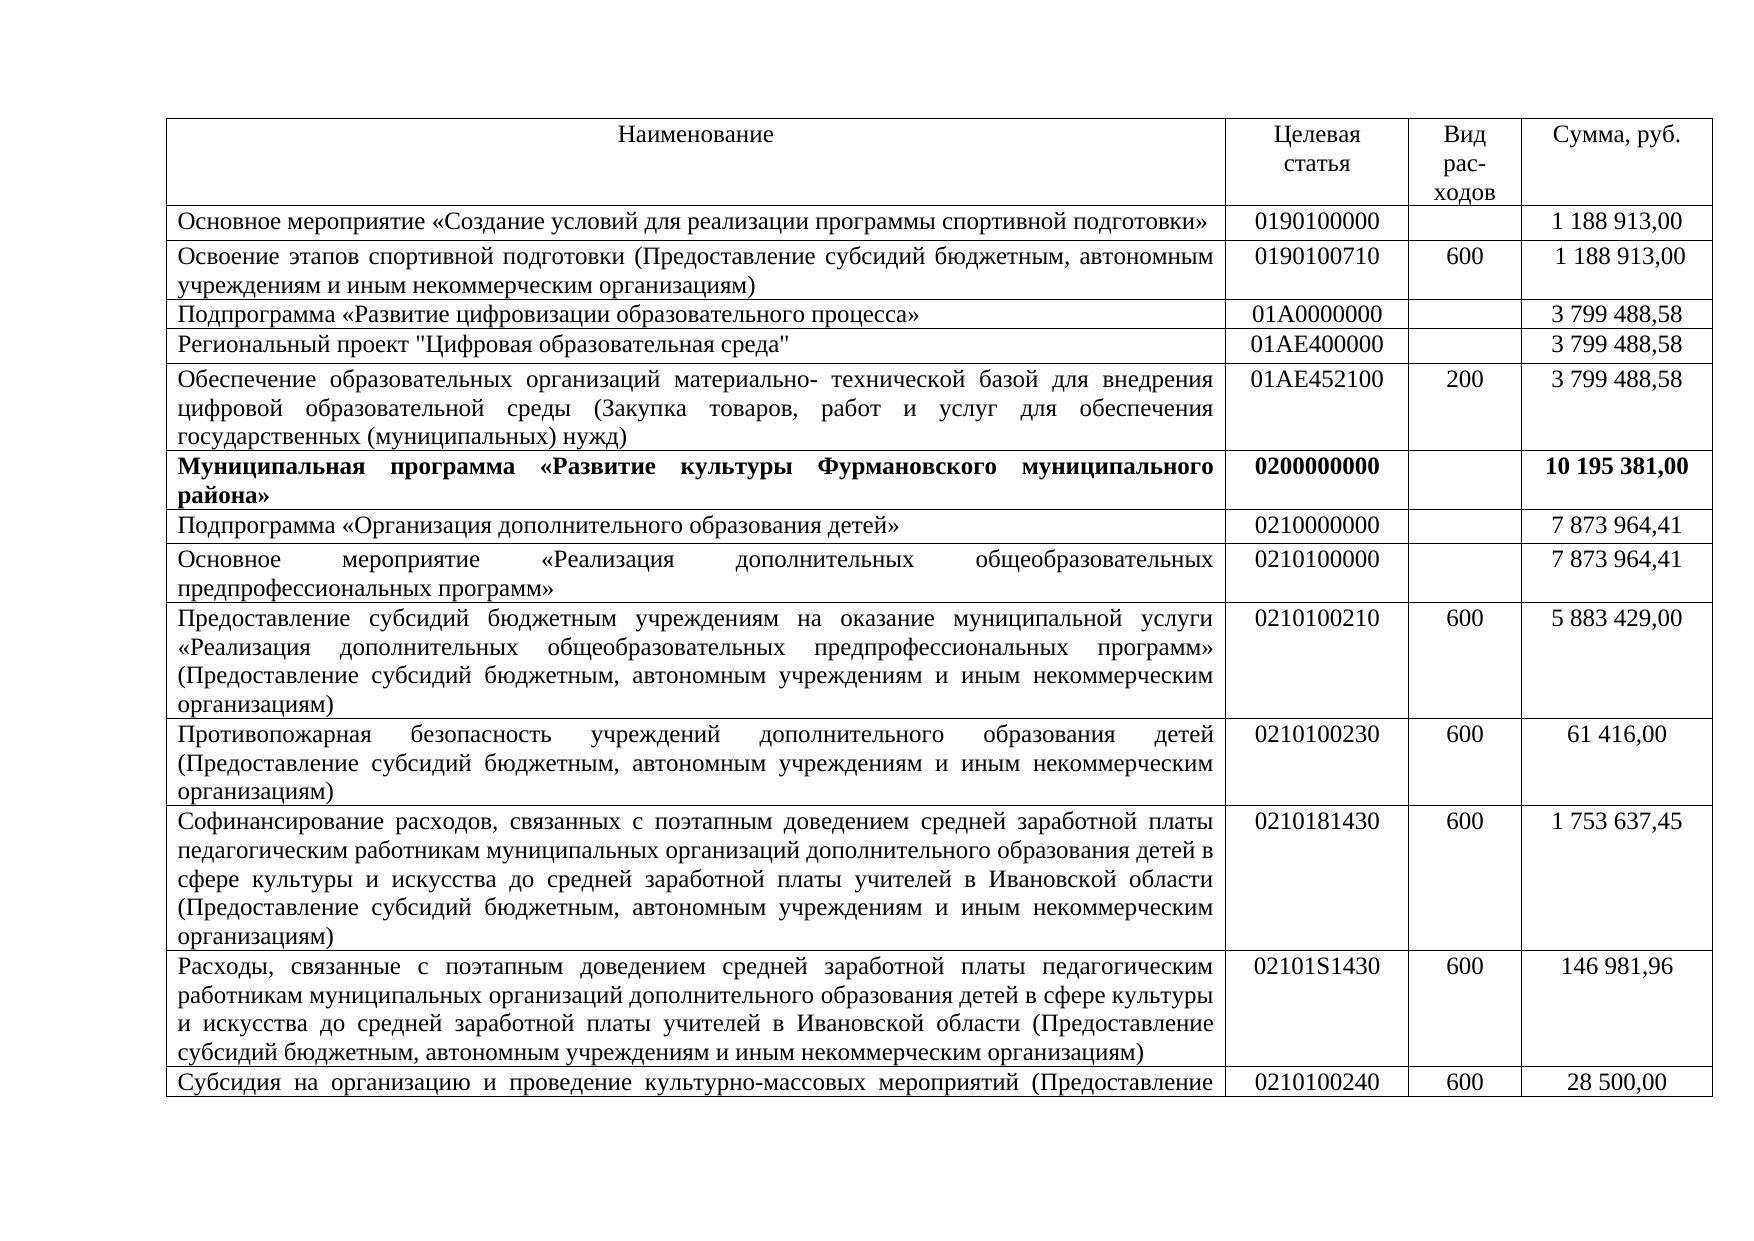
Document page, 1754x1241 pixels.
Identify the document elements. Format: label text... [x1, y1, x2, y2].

table_cell [1409, 544, 1521, 602]
table_cell Основное мероприятие «Создание условий для реализации программы спортивной подготовки» [167, 206, 1225, 240]
table_cell 600 [1409, 1067, 1521, 1096]
table_cell [1409, 451, 1521, 509]
table_cell Муниципальная программа «Развитие культуры Фурмановского муниципального района» [167, 451, 1225, 509]
table_cell 01А0000000 [1226, 300, 1408, 328]
table_header Наименование [167, 119, 1225, 205]
table_cell 600 [1409, 719, 1521, 805]
table_header Целевая статья [1226, 119, 1408, 205]
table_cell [167, 1067, 1225, 1096]
table_cell 01АE400000 [1226, 329, 1408, 363]
table_cell Региональный проект "Цифровая образовательная среда" [167, 329, 1225, 363]
table_cell 3 799 488,58 [1522, 300, 1712, 328]
table_cell 0200000000 [1226, 451, 1408, 509]
table_cell 1 188 913,00 [1522, 206, 1712, 240]
table_cell 200 [1409, 364, 1521, 450]
table_cell Подпрограмма «Развитие цифровизации образовательного процесса» [167, 300, 1225, 328]
table_cell 5 883 429,00 [1522, 603, 1712, 718]
table_cell 10 195 381,00 [1522, 451, 1712, 509]
table_cell 0190100000 [1226, 206, 1408, 240]
table_cell 0210100230 [1226, 719, 1408, 805]
table_cell 7 873 964,41 [1522, 510, 1712, 543]
table_cell Освоение этапов спортивной подготовки (Предоставление субсидий бюджетным, автономным учреждениям и иным некоммерческим организациям) [167, 241, 1225, 298]
table_cell [1409, 329, 1521, 363]
table_cell 600 [1409, 806, 1521, 950]
table_cell Противопожарная безопасность учреждений дополнительного образования детей (Предоставление субсидий бюджетным, автономным учреждениям и иным некоммерческим организациям) [167, 719, 1225, 805]
table_cell 3 799 488,58 [1522, 364, 1712, 450]
table_header Сумма, руб. [1522, 119, 1712, 205]
table_cell 61 416,00 [1522, 719, 1712, 805]
table_cell 0210000000 [1226, 510, 1408, 543]
table_cell 600 [1409, 603, 1521, 718]
table_cell 0190100710 [1226, 241, 1408, 298]
table_cell 02101S1430 [1226, 951, 1408, 1066]
table_cell 146 981,96 [1522, 951, 1712, 1066]
table_cell [1409, 206, 1521, 240]
table_cell Основное мероприятие «Реализация дополнительных общеобразовательных предпрофессиональных программ» [167, 544, 1225, 602]
table_cell 28 500,00 [1522, 1067, 1712, 1096]
table_cell Софинансирование расходов, связанных с поэтапным доведением средней заработной платы педагогическим работникам муниципальных организаций дополнительного образования детей в сфере культуры и искусства до средней заработной платы учителей в Ивановской области (Предоставление субсидий бюджетным, автономным учреждениям и иным некоммерческим организациям) [167, 806, 1225, 950]
table_cell 01АE452100 [1226, 364, 1408, 450]
table_cell 0210181430 [1226, 806, 1408, 950]
table_cell 1 753 637,45 [1522, 806, 1712, 950]
table_cell Расходы, связанные с поэтапным доведением средней заработной платы педагогическим работникам муниципальных организаций дополнительного образования детей в сфере культуры и искусства до средней заработной платы учителей в Ивановской области (Предоставление субсидий бюджетным, автономным учреждениям и иным некоммерческим организациям) [167, 951, 1225, 1066]
table_cell Подпрограмма «Организация дополнительного образования детей» [167, 510, 1225, 543]
table_cell 0210100240 [1226, 1067, 1408, 1096]
table_cell Предоставление субсидий бюджетным учреждениям на оказание муниципальной услуги «Реализация дополнительных общеобразовательных предпрофессиональных программ» (Предоставление субсидий бюджетным, автономным учреждениям и иным некоммерческим организациям) [167, 603, 1225, 718]
table_cell [1409, 300, 1521, 328]
table_cell Обеспечение образовательных организаций материально- технической базой для внедрения цифровой образовательной среды (Закупка товаров, работ и услуг для обеспечения государственных (муниципальных) нужд) [167, 364, 1225, 450]
table_cell [1409, 510, 1521, 543]
table_cell 0210100000 [1226, 544, 1408, 602]
table_cell 0210100210 [1226, 603, 1408, 718]
table_cell 3 799 488,58 [1522, 329, 1712, 363]
table_cell 600 [1409, 241, 1521, 298]
table_cell 7 873 964,41 [1522, 544, 1712, 602]
table_cell 1 188 913,00 [1522, 241, 1712, 298]
table_cell 600 [1409, 951, 1521, 1066]
table_header Вид рас-ходов [1409, 119, 1521, 205]
